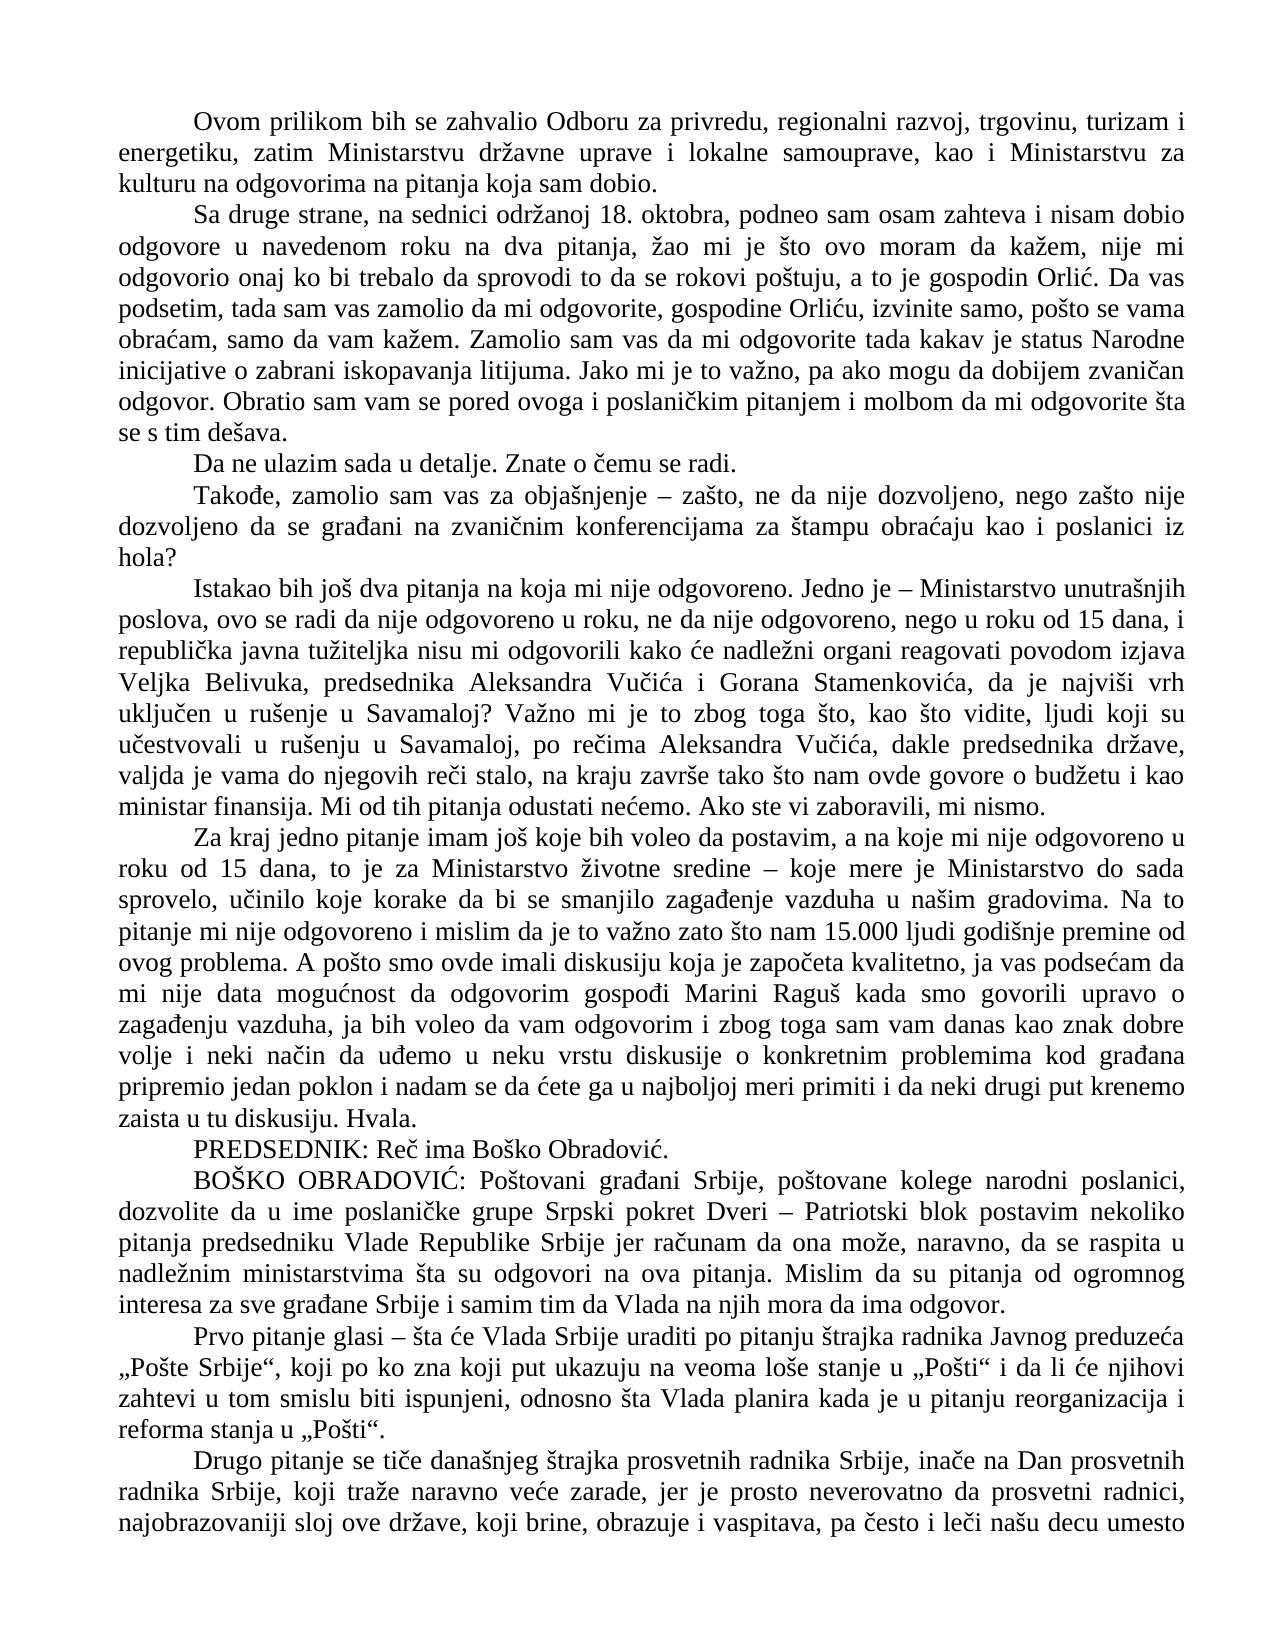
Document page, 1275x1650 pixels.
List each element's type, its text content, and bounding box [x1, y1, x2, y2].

text Takođe, zamolio sam vas za objašnjenje – zašto, ne da nije dozvoljeno, nego zašto nije dozvoljeno da se građani na zvaničnim konferencijama za štampu obraćaju kao i poslanici iz hola? [118, 479, 1186, 572]
text Za kraj jedno pitanje imam još koje bih voleo da postavim, a na koje mi nije odgovoreno u roku od 15 dana, to je za Ministarstvo životne sredine – koje mere je Ministarstvo do sada sprovelo, učinilo koje korake da bi se smanjilo zagađenje vazduha u našim gradovima. Na to pitanje mi nije odgovoreno i mislim da je to važno zato što nam 15.000 ljudi godišnje premine od ovog problema. A pošto smo ovde imali diskusiju koja je započeta kvalitetno, ja vas podsećam da mi nije data mogućnost da odgovorim gospođi Marini Raguš kada smo govorili upravo o zagađenju vazduha, ja bih voleo da vam odgovorim i zbog toga sam vam danas kao znak dobre volje i neki način da uđemo u neku vrstu diskusije o konkretnim problemima kod građana pripremio jedan poklon i nadam se da ćete ga u najboljoj meri primiti i da neki drugi put krenemo zaista u tu diskusiju. Hvala. [118, 821, 1186, 1133]
text Prvo pitanje glasi – šta će Vlada Srbije uraditi po pitanju štrajka radnika Javnog preduzeća „Pošte Srbije“, koji po ko zna koji put ukazuju na veoma loše stanje u „Pošti“ i da li će njihovi zahtevi u tom smislu biti ispunjeni, odnosno šta Vlada planira kada je u pitanju reorganizacija i reforma stanja u „Pošti“. [118, 1320, 1186, 1444]
text Sa druge strane, na sednici održanoj 18. oktobra, podneo sam osam zahteva i nisam dobio odgovore u navedenom roku na dva pitanja, žao mi je što ovo moram da kažem, nije mi odgovorio onaj ko bi trebalo da sprovodi to da se rokovi poštuju, a to je gospodin Orlić. Da vas podsetim, tada sam vas zamolio da mi odgovorite, gospodine Orliću, izvinite samo, pošto se vama obraćam, samo da vam kažem. Zamolio sam vas da mi odgovorite tada kakav je status Narodne inicijative o zabrani iskopavanja litijuma. Jako mi je to važno, pa ako mogu da dobijem zvaničan odgovor. Obratio sam vam se pored ovoga i poslaničkim pitanjem i molbom da mi odgovorite šta se s tim dešava. [118, 198, 1186, 448]
text Da ne ulazim sada u detalje. Znate o čemu se radi. [118, 448, 1186, 479]
text PREDSEDNIK: Reč ima Boško Obradović. [118, 1133, 1186, 1164]
text Istakao bih još dva pitanja na koja mi nije odgovoreno. Jedno je – Ministarstvo unutrašnjih poslova, ovo se radi da nije odgovoreno u roku, ne da nije odgovoreno, nego u roku od 15 dana, i republička javna tužiteljka nisu mi odgovorili kako će nadležni organi reagovati povodom izjava Veljka Belivuka, predsednika Aleksandra Vučića i Gorana Stamenkovića, da je najviši vrh uključen u rušenje u Savamaloj? Važno mi je to zbog toga što, kao što vidite, ljudi koji su učestvovali u rušenju u Savamaloj, po rečima Aleksandra Vučića, dakle predsednika države, valjda je vama do njegovih reči stalo, na kraju završe tako što nam ovde govore o budžetu i kao ministar finansija. Mi od tih pitanja odustati nećemo. Ako ste vi zaboravili, mi nismo. [118, 572, 1186, 821]
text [118, 1444, 1186, 1538]
text BOŠKO OBRADOVIĆ: Poštovani građani Srbije, poštovane kolege narodni poslanici, dozvolite da u ime poslaničke grupe Srpski pokret Dveri – Patriotski blok postavim nekoliko pitanja predsedniku Vlade Republike Srbije jer računam da ona može, naravno, da se raspita u nadležnim ministarstvima šta su odgovori na ova pitanja. Mislim da su pitanja od ogromnog interesa za sve građane Srbije i samim tim da Vlada na njih mora da ima odgovor. [118, 1164, 1186, 1320]
text Ovom prilikom bih se zahvalio Odboru za privredu, regionalni razvoj, trgovinu, turizam i energetiku, zatim Ministarstvu državne uprave i lokalne samouprave, kao i Ministarstvu za kulturu na odgovorima na pitanja koja sam dobio. [118, 105, 1186, 198]
